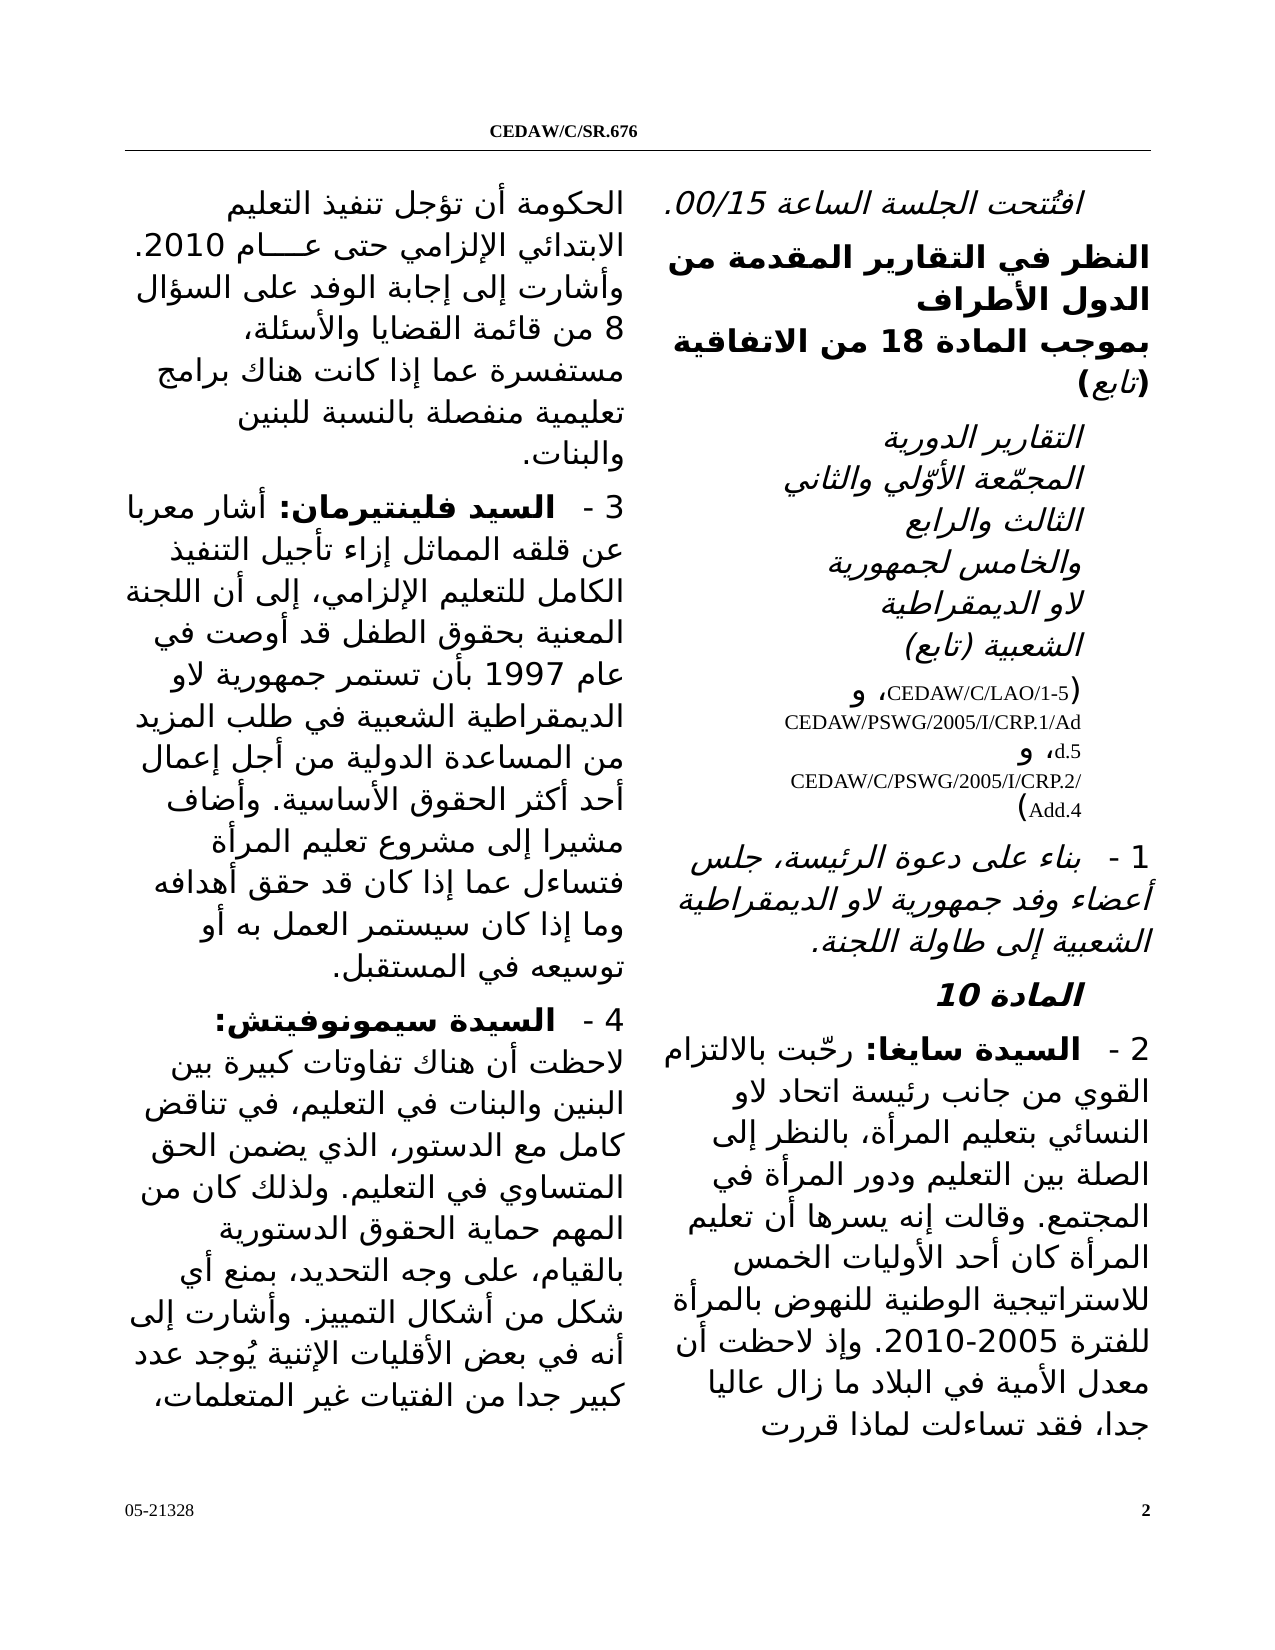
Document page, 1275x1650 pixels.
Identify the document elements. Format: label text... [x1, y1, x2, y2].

text النظر في التقارير المقدمة من الدول الأطراف بموجب المادة 18 من الاتفاقية (تابع) [650, 236, 1151, 402]
text افتُتحت الجلسة الساعة 00/15. [650, 181, 1151, 223]
text 2 - السيدة سايغا: رحّبت بالالتزام القوي من جانب رئيسة اتحاد لاو النسائي بتعليم المرأة، بالنظر إلى الصلة بين التعليم ودور المرأة في المجتمع. وقالت إنه يسرها أن تعليم المرأة كان أحد الأوليات الخمس للاستراتيجية الوطنية للنهوض بالمرأة للفترة 2005-2010. وإذ لاحظت أن معدل الأمية في البلاد ما زال عاليا جدا، فقد تساءلت لماذا قررت الحكومة أن تؤجل تنفيذ التعليم الابتدائي الإلزامي حتى عــــام 2010. وأشارت إلى إجابة الوفد على السؤال 8 من قائمة القضايا والأسئلة، مستفسرة عما إذا كانت هناك برامج تعليمية منفصلة بالنسبة للبنين والبنات. [124, 181, 625, 473]
text 1 - بناء على دعوة الرئيسة، جلس أعضاء وفد جمهورية لاو الديمقراطية الشعبية إلى طاولة اللجنة. [650, 836, 1151, 961]
text 3 - السيد فلينتيرمان: أشار معربا عن قلقه المماثل إزاء تأجيل التنفيذ الكامل للتعليم الإلزامي، إلى أن اللجنة المعنية بحقوق الطفل قد أوصت في عام 1997 بأن تستمر جمهورية لاو الديمقراطية الشعبية في طلب المزيد من المساعدة الدولية من أجل إعمال أحد أكثر الحقوق الأساسية. وأضاف مشيرا إلى مشروع تعليم المرأة فتساءل عما إذا كان قد حقق أهدافه وما إذا كان سيستمر العمل به أو توسيعه في المستقبل. [124, 486, 625, 986]
text 2 - السيدة سايغا: رحّبت بالالتزام القوي من جانب رئيسة اتحاد لاو النسائي بتعليم المرأة، بالنظر إلى الصلة بين التعليم ودور المرأة في المجتمع. وقالت إنه يسرها أن تعليم المرأة كان أحد الأوليات الخمس للاستراتيجية الوطنية للنهوض بالمرأة للفترة 2005-2010. وإذ لاحظت أن معدل الأمية في البلاد ما زال عاليا جدا، فقد تساءلت لماذا قررت الحكومة أن تؤجل تنفيذ التعليم الابتدائي الإلزامي حتى عــــام 2010. وأشارت إلى إجابة الوفد على السؤال 8 من قائمة القضايا والأسئلة، مستفسرة عما إذا كانت هناك برامج تعليمية منفصلة بالنسبة للبنين والبنات. [650, 1027, 1151, 1444]
text (CEDAW/C/LAO/1-5، وCEDAW/PSWG/2005/I/CRP.1/Add.5، وCEDAW/C/PSWG/2005/I/CRP.2/Add.4) [782, 677, 1151, 823]
text التقارير الدورية المجمّعة الأوّلي والثاني الثالث والرابع والخامس لجمهورية لاو الديمقراطية الشعبية (تابع) [782, 415, 1151, 665]
text المادة 10 [650, 973, 1151, 1015]
